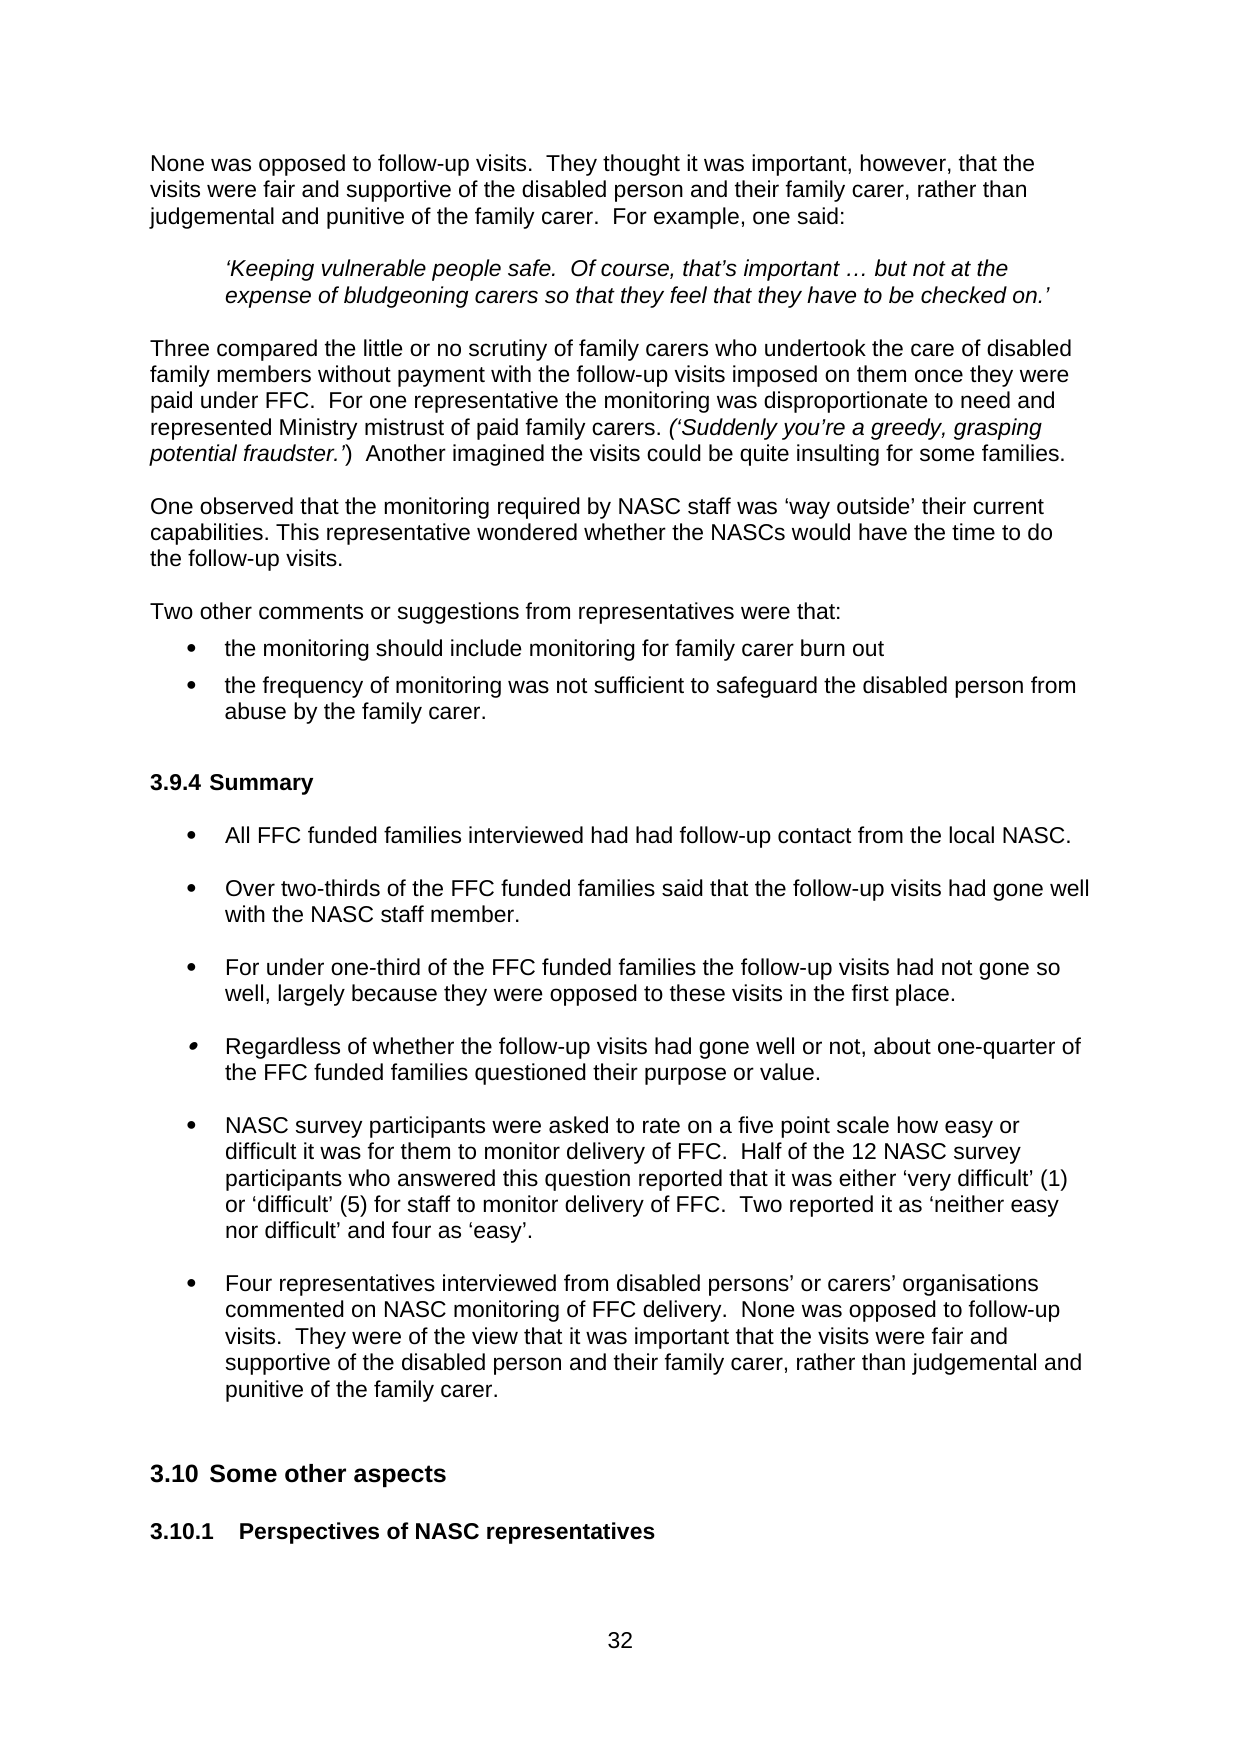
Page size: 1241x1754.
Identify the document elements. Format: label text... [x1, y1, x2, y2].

subtitle 3.10.1 Perspectives of NASC representatives [150, 1518, 1090, 1544]
subtitle 3.10 Some other aspects [150, 1459, 1090, 1487]
list the monitoring should include monitoring for family carer burn out [187, 635, 1090, 661]
list NASC survey participants were asked to rate on a five point scale how easy or difficult it was for them to monitor delivery of FFC. Half of the 12 NASC survey participants who answered this question reported that it was either ‘very difficult’ (1) or ‘difficult’ (5) for staff to monitor delivery of FFC. Two reported it as ‘neither easy nor difficult’ and four as ‘easy’. [187, 1112, 1090, 1244]
text ‘Keeping vulnerable people safe. Of course, that’s important … but not at the expense of bludgeoning carers so that they feel that they have to be checked on.’ [225, 255, 1090, 308]
text One observed that the monitoring required by NASC staff was ‘way outside’ their current capabilities. This representative wondered whether the NASCs would have the time to do the follow-up visits. [150, 493, 1090, 572]
list All FFC funded families interviewed had had follow-up contact from the local NASC. [187, 822, 1090, 848]
text None was opposed to follow-up visits. They thought it was important, however, that the visits were fair and supportive of the disabled person and their family carer, rather than judgemental and punitive of the family carer. For example, one said: [150, 150, 1090, 229]
list Regardless of whether the follow-up visits had gone well or not, about one-quarter of the FFC funded families questioned their purpose or value. [187, 1033, 1090, 1086]
list For under one-third of the FFC funded families the follow-up visits had not gone so well, largely because they were opposed to these visits in the first place. [187, 954, 1090, 1007]
list Four representatives interviewed from disabled persons’ or carers’ organisations commented on NASC monitoring of FFC delivery. None was opposed to follow-up visits. They were of the view that it was important that the visits were fair and supportive of the disabled person and their family carer, rather than judgemental and punitive of the family carer. [187, 1270, 1090, 1402]
text Three compared the little or no scrutiny of family carers who undertook the care of disabled family members without payment with the follow-up visits imposed on them once they were paid under FFC. For one representative the monitoring was disproportionate to need and represented Ministry mistrust of paid family carers. (‘Suddenly you’re a greedy, grasping potential fraudster.’) Another imagined the visits could be quite insulting for some families. [150, 334, 1090, 466]
text Two other comments or suggestions from representatives were that: [150, 598, 1090, 624]
list Over two-thirds of the FFC funded families said that the follow-up visits had gone well with the NASC staff member. [187, 875, 1090, 927]
subtitle 3.9.4 Summary [150, 769, 1090, 796]
list the frequency of monitoring was not sufficient to safeguard the disabled person from abuse by the family carer. [187, 672, 1090, 724]
